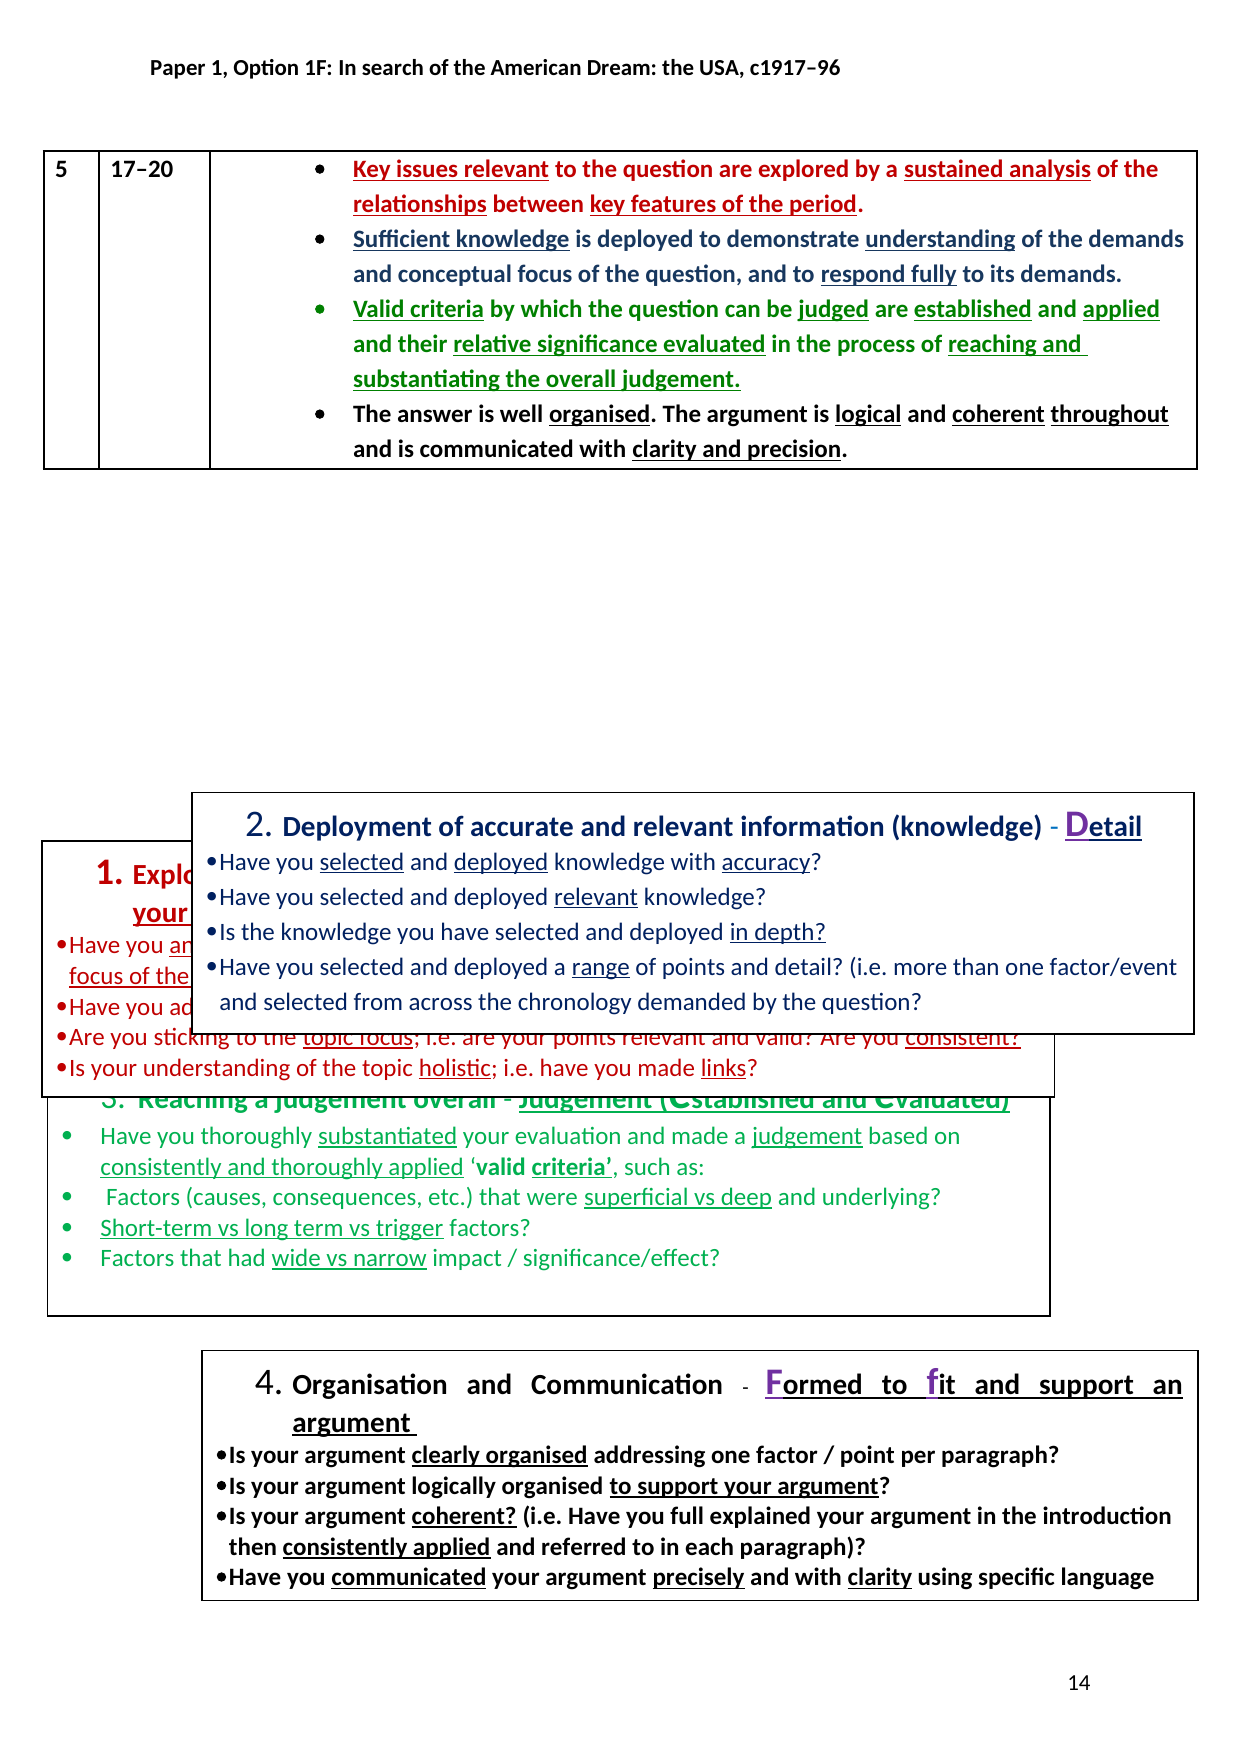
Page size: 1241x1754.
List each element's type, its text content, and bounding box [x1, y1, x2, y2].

table_header 5 [45, 152, 98, 468]
table_header Key issues relevant to the question are explored by a sustained analysis of the relationships between key features of the period. Sufficient knowledge is deployed to demonstrate understanding of the demands and conceptual focus of the question, and to respond fully to its demands. Valid criteria by which the question can be judged are established and applied and their relative significance evaluated in the process of reaching and substantiating the overall judgement. The answer is well organised. The argument is logical and coherent throughout and is communicated with clarity and precision. [211, 152, 1196, 468]
table_header 17–20 [100, 152, 209, 468]
